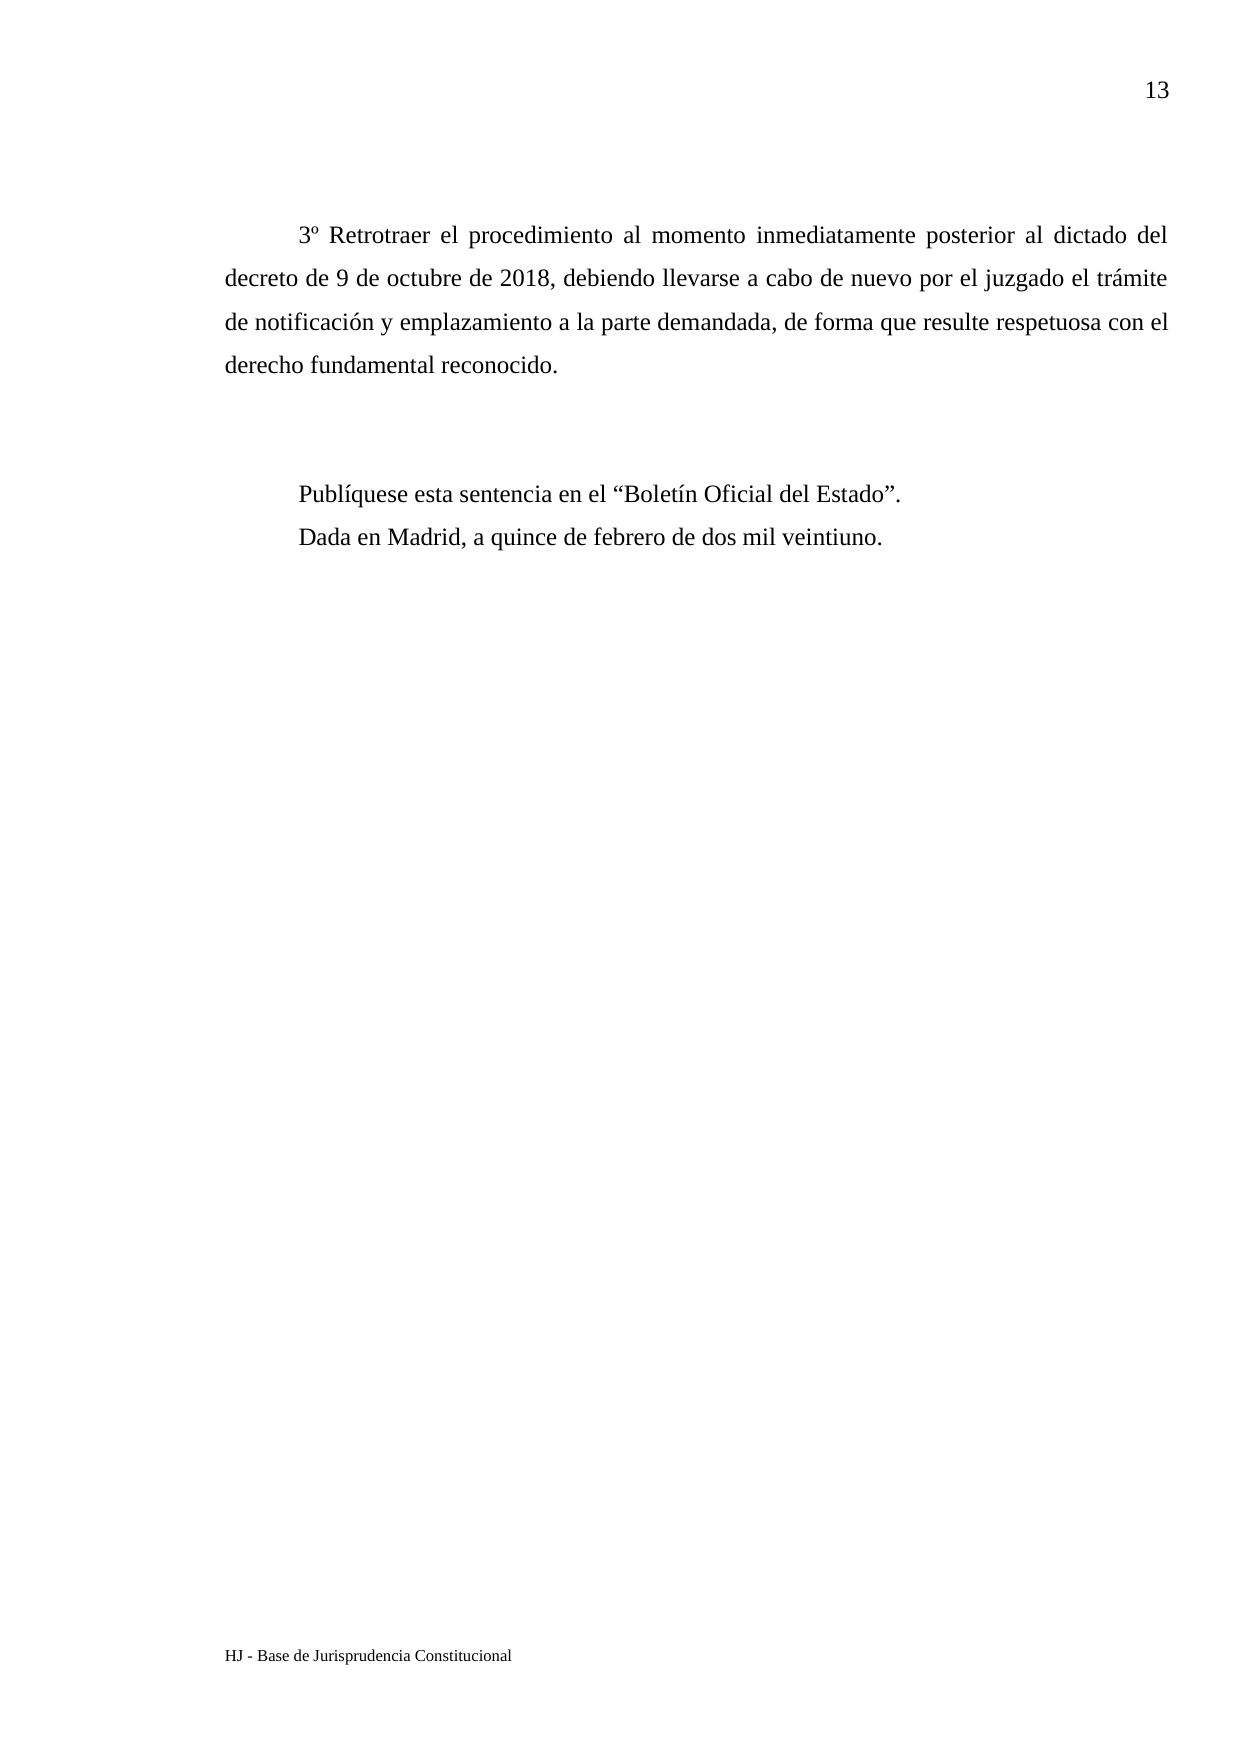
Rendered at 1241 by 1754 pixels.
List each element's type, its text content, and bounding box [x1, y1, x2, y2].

text Publíquese esta sentencia en el “Boletín Oficial del Estado”. [224, 479, 1169, 508]
text Dada en Madrid, a quince de febrero de dos mil veintiuno. [224, 522, 1169, 551]
text 3º Retrotraer el procedimiento al momento inmediatamente posterior al dictado del decreto de 9 de octubre de 2018, debiendo llevarse a cabo de nuevo por el juzgado el trámite de notificación y emplazamiento a la parte demandada, de forma que resulte respetuosa con el derecho fundamental reconocido. [224, 220, 1169, 378]
